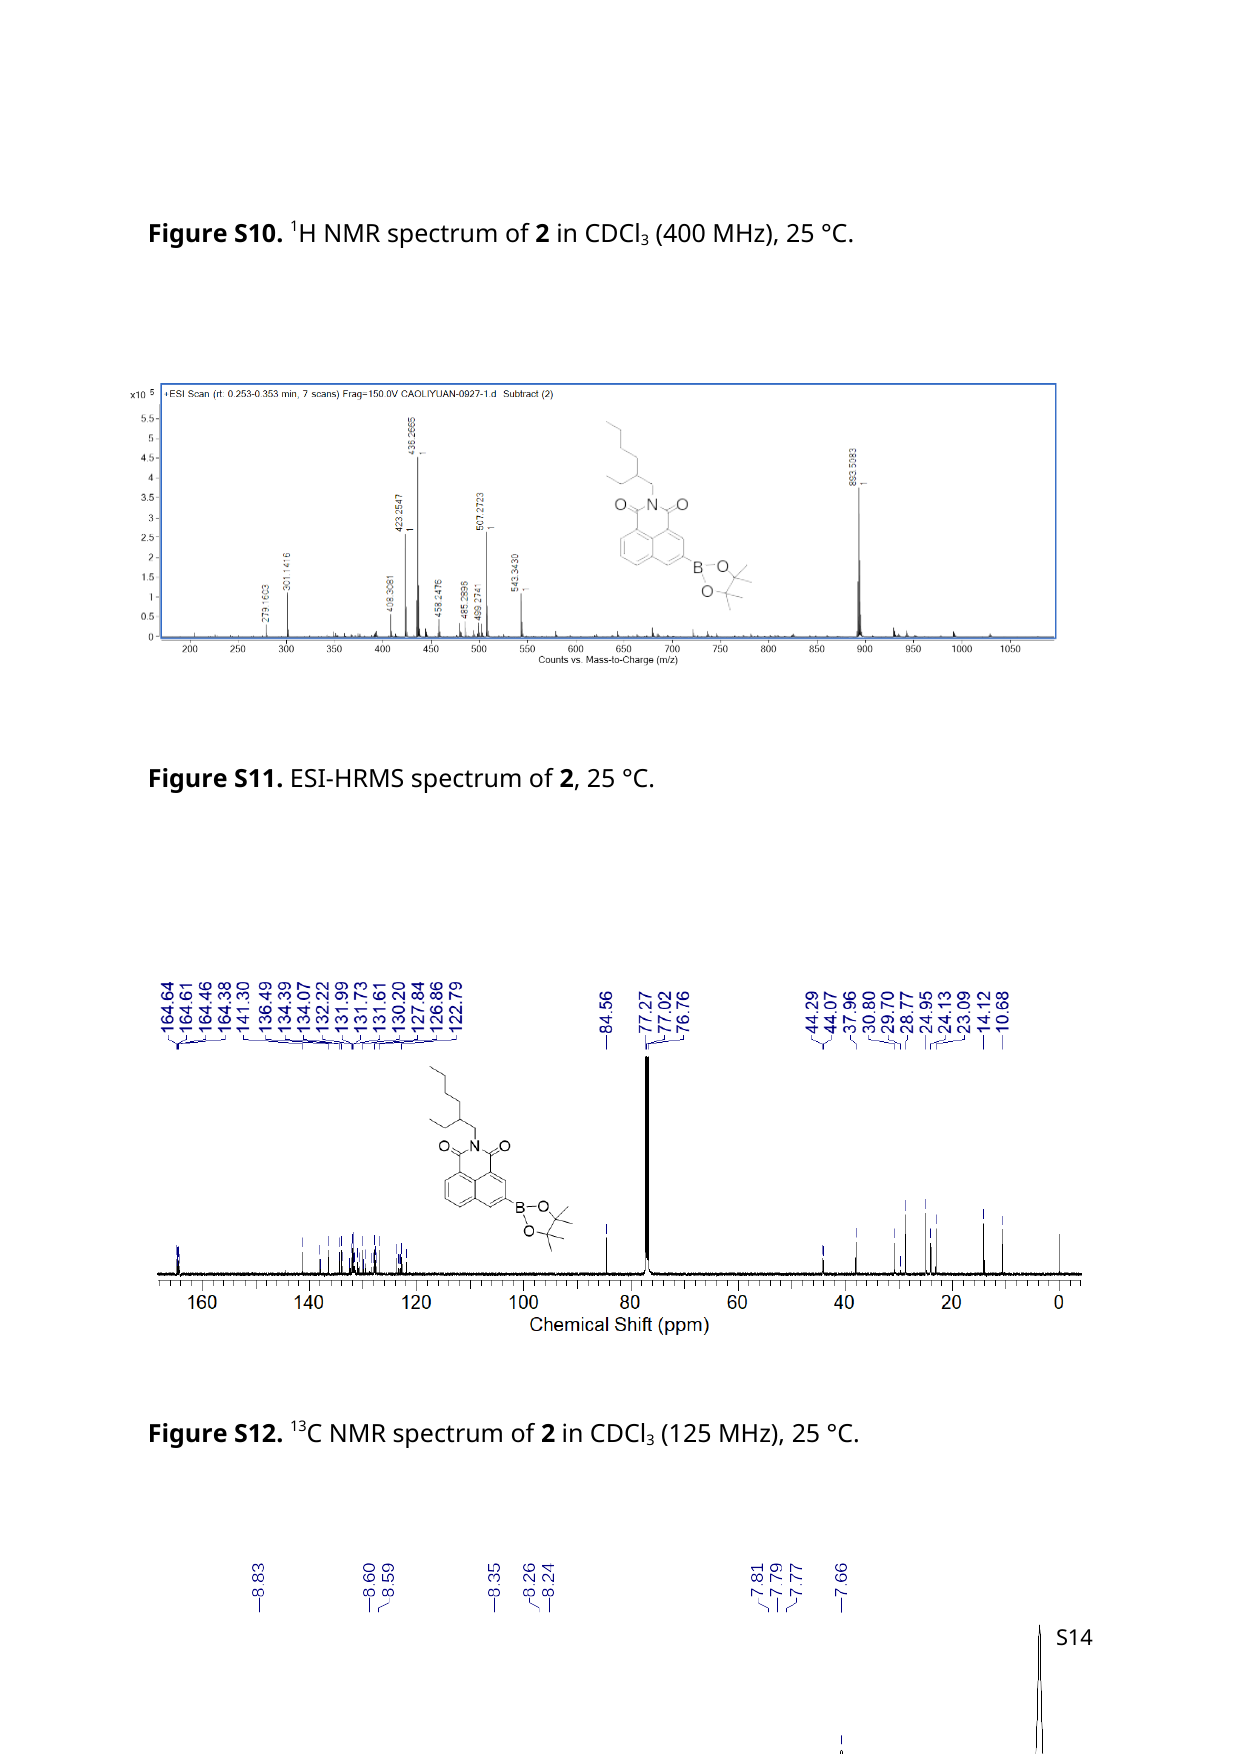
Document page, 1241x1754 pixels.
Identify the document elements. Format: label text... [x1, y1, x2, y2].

text Figure S12. 13C NMR spectrum of 2 in CDCl3 (125 MHz), 25 °C. [148, 1416, 1093, 1449]
picture [151, 978, 1097, 1336]
text Figure S11. ESI-HRMS spectrum of 2, 25 °C. [148, 761, 1093, 795]
picture [112, 383, 1058, 667]
text Figure S10. 1H NMR spectrum of 2 in CDCl3 (400 MHz), 25 °C. [148, 216, 1093, 250]
